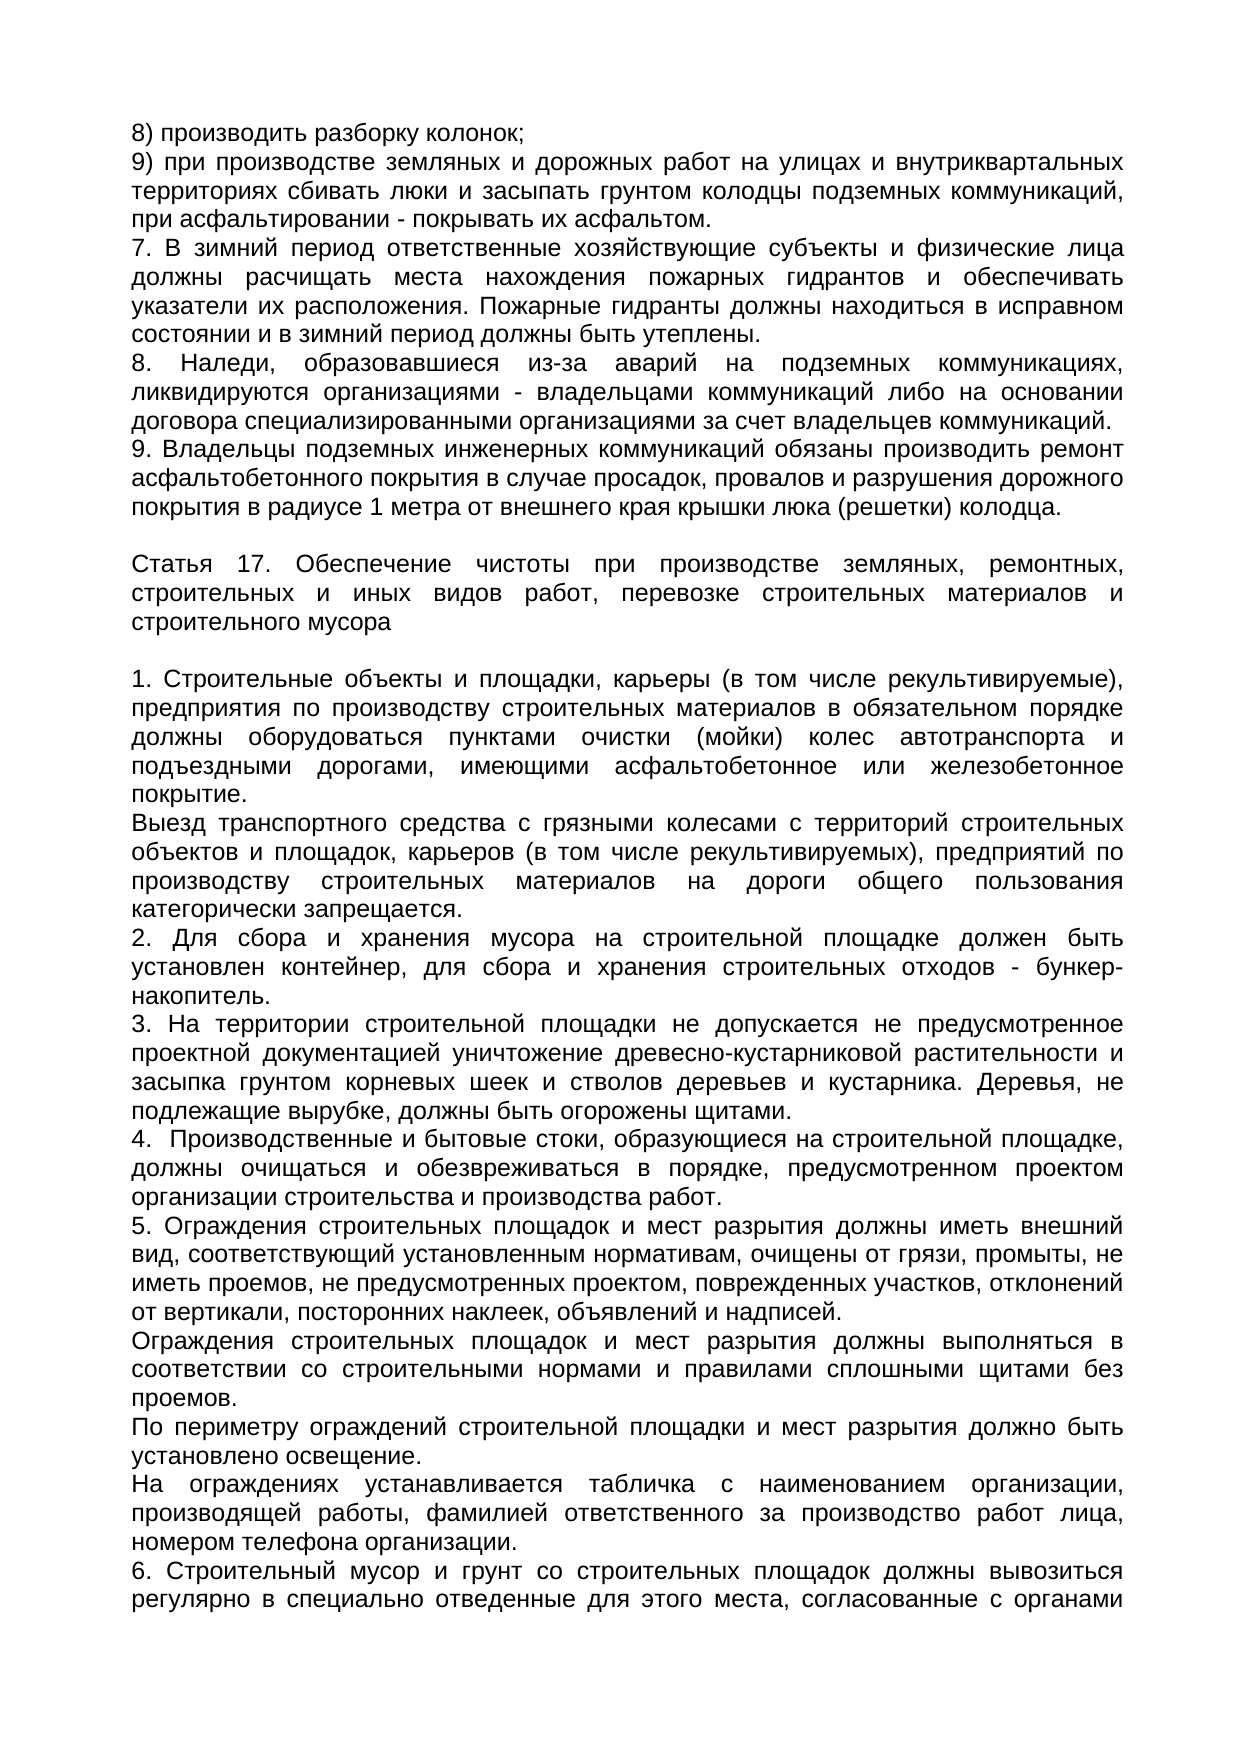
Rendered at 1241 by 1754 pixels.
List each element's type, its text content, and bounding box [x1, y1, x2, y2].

text 3. На территории строительной площадки не допускается не предусмотренное проектной документацией уничтожение древесно-кустарниковой растительности и засыпка грунтом корневых шеек и стволов деревьев и кустарника. Деревья, не подлежащие вырубке, должны быть огорожены щитами. [131, 1009, 1125, 1124]
text 4. Производственные и бытовые стоки, образующиеся на строительной площадке, должны очищаться и обезвреживаться в порядке, предусмотренном проектом организации строительства и производства работ. [131, 1124, 1125, 1211]
text 8. Наледи, образовавшиеся из-за аварий на подземных коммуникациях, ликвидируются организациями - владельцами коммуникаций либо на основании договора специализированными организациями за счет владельцев коммуникаций. [131, 348, 1125, 434]
text 1. Строительные объекты и площадки, карьеры (в том числе рекультивируемые), предприятия по производству строительных материалов в обязательном порядке должны оборудоваться пунктами очистки (мойки) колес автотранспорта и подъездными дорогами, имеющими асфальтобетонное или железобетонное покрытие. [131, 664, 1125, 808]
text 8) производить разборку колонок; [131, 118, 1125, 147]
text 2. Для сбора и хранения мусора на строительной площадке должен быть установлен контейнер, для сбора и хранения строительных отходов - бункер-накопитель. [131, 923, 1125, 1009]
text Выезд транспортного средства с грязными колесами с территорий строительных объектов и площадок, карьеров (в том числе рекультивируемых), предприятий по производству строительных материалов на дороги общего пользования категорически запрещается. [131, 808, 1125, 923]
text 9) при производстве земляных и дорожных работ на улицах и внутриквартальных территориях сбивать люки и засыпать грунтом колодцы подземных коммуникаций, при асфальтировании - покрывать их асфальтом. [131, 147, 1125, 233]
text Ограждения строительных площадок и мест разрытия должны выполняться в соответствии со строительными нормами и правилами сплошными щитами без проемов. [131, 1326, 1125, 1412]
text 9. Владельцы подземных инженерных коммуникаций обязаны производить ремонт асфальтобетонного покрытия в случае просадок, провалов и разрушения дорожного покрытия в радиусе 1 метра от внешнего края крышки люка (решетки) колодца. [131, 434, 1125, 521]
text 5. Ограждения строительных площадок и мест разрытия должны иметь внешний вид, соответствующий установленным нормативам, очищены от грязи, промыты, не иметь проемов, не предусмотренных проектом, поврежденных участков, отклонений от вертикали, посторонних наклеек, объявлений и надписей. [131, 1211, 1125, 1326]
text Статья 17. Обеспечение чистоты при производстве земляных, ремонтных, строительных и иных видов работ, перевозке строительных материалов и строительного мусора [131, 549, 1125, 636]
text На ограждениях устанавливается табличка с наименованием организации, производящей работы, фамилией ответственного за производство работ лица, номером телефона организации. [131, 1469, 1125, 1556]
text По периметру ограждений строительной площадки и мест разрытия должно быть установлено освещение. [131, 1412, 1125, 1469]
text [131, 1556, 1125, 1613]
text 7. В зимний период ответственные хозяйствующие субъекты и физические лица должны расчищать места нахождения пожарных гидрантов и обеспечивать указатели их расположения. Пожарные гидранты должны находиться в исправном состоянии и в зимний период должны быть утеплены. [131, 233, 1125, 348]
